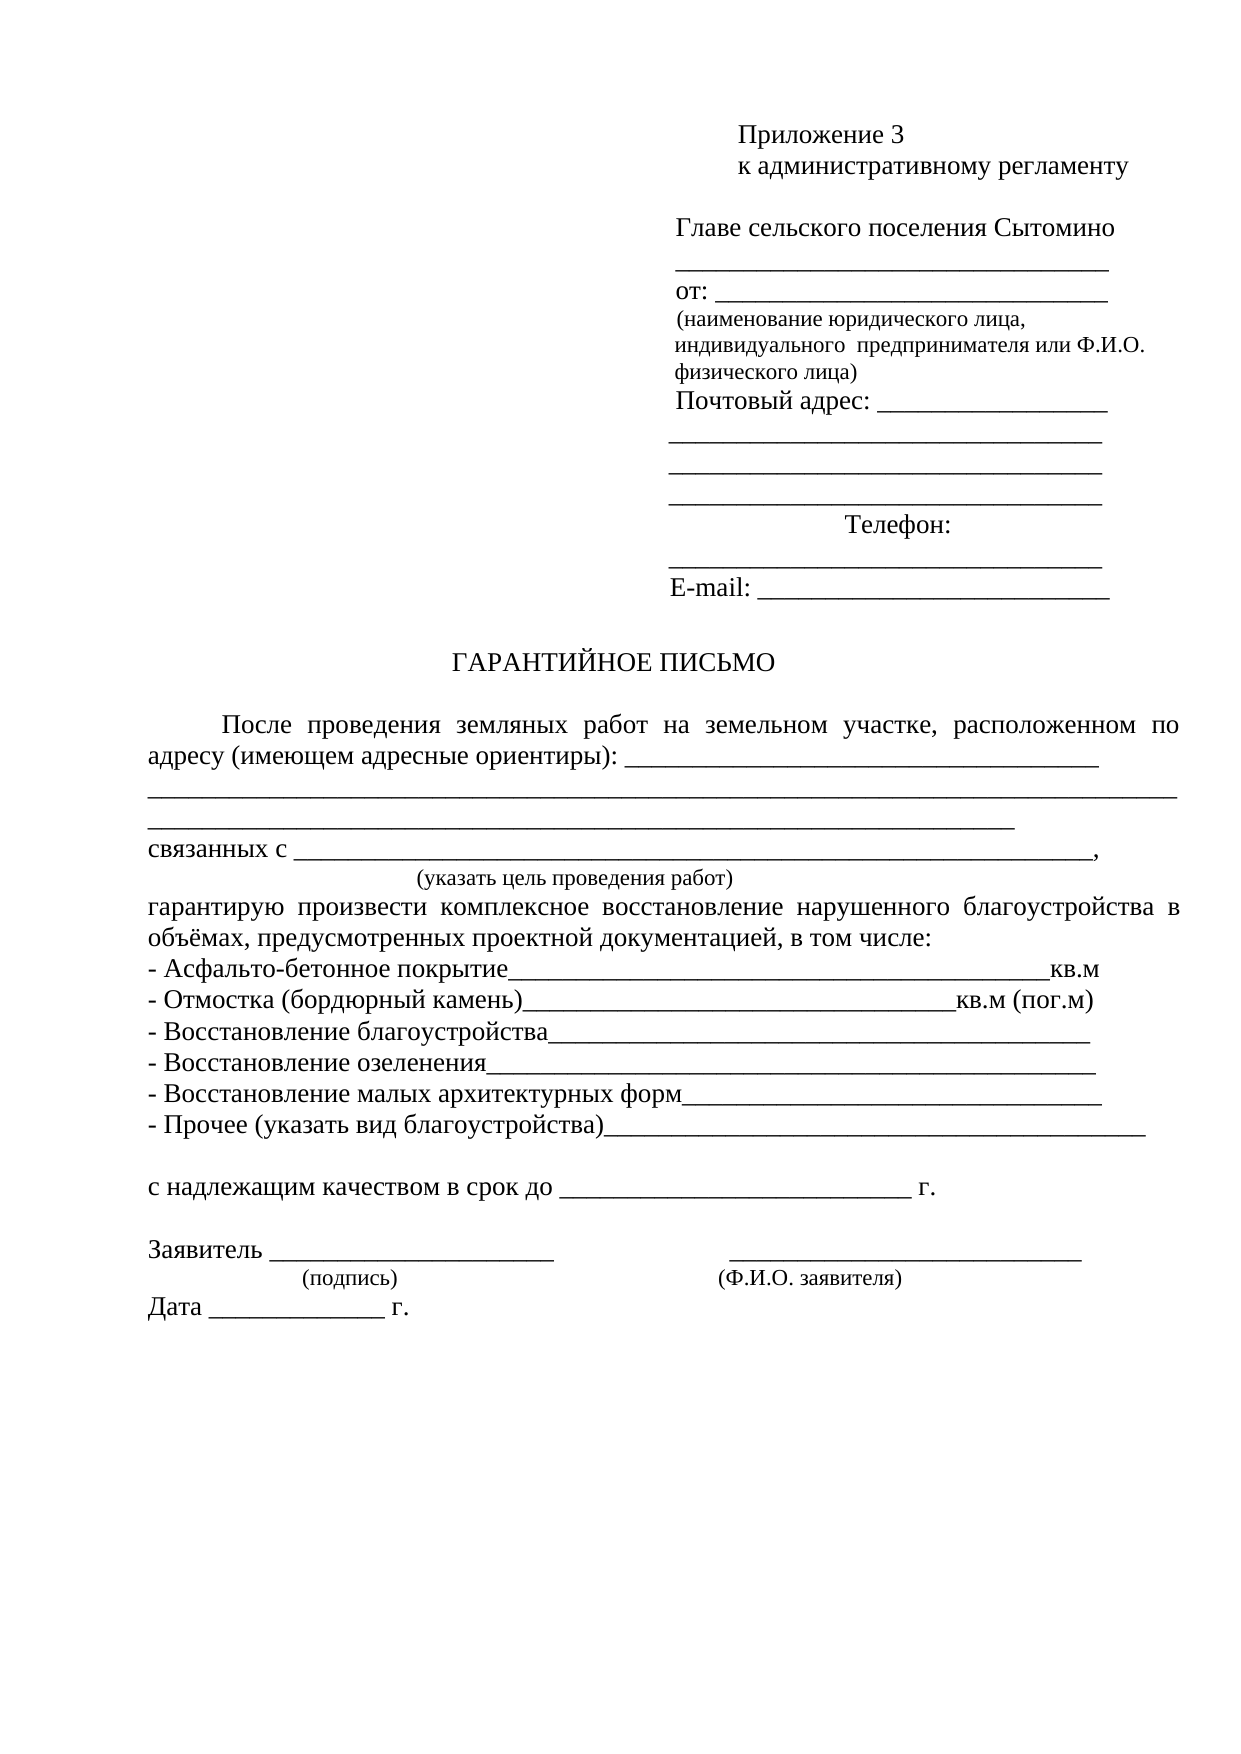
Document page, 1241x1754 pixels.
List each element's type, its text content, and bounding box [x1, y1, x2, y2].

text ____________________________________________________________________________________________________________________________________________ [148, 770, 1181, 833]
text - Прочее (указать вид благоустройства)________________________________________ [148, 1108, 1181, 1139]
text - Асфальто-бетонное покрытие________________________________________кв.м [148, 952, 1181, 983]
text к административному регламенту [738, 149, 1181, 180]
text с надлежащим качеством в срок до __________________________ г. [148, 1170, 1181, 1202]
text гарантирую произвести комплексное восстановление нарушенного благоустройства в объёмах, предусмотренных проектной документацией, в том числе: [148, 890, 1181, 952]
list E-mail: __________________________ [223, 571, 1181, 602]
list Телефон: [223, 509, 1181, 540]
list ________________________________ [223, 446, 1181, 477]
list (наименование юридического лица, [223, 305, 1181, 331]
text ГАРАНТИЙНОЕ ПИСЬМО [148, 646, 1181, 677]
text связанных с ___________________________________________________________, [148, 833, 1181, 864]
list Почтовый адрес: _________________ [223, 384, 1181, 415]
text - Восстановление благоустройства________________________________________ [148, 1015, 1181, 1046]
list ________________________________ [223, 477, 1181, 509]
text - Отмостка (бордюрный камень)________________________________кв.м (пог.м) [148, 983, 1181, 1015]
text Заявитель _____________________ __________________________ [148, 1233, 1181, 1264]
text (указать цель проведения работ) [148, 864, 1181, 890]
list Главе сельского поселения Сытомино [223, 212, 1181, 243]
list ________________________________ [223, 415, 1181, 446]
text - Восстановление озеленения_____________________________________________ [148, 1046, 1181, 1077]
text После проведения земляных работ на земельном участке, расположенном по адресу (имеющем адресные ориентиры): ___________________________________ [148, 708, 1181, 770]
text - Восстановление малых архитектурных форм_______________________________ [148, 1077, 1181, 1108]
list индивидуального предпринимателя или Ф.И.О. [223, 331, 1181, 358]
list от: _____________________________ [223, 274, 1181, 305]
list ________________________________ [223, 243, 1181, 274]
text Приложение 3 [738, 118, 1181, 149]
list физического лица) [223, 358, 1181, 384]
text (подпись) (Ф.И.О. заявителя) [148, 1264, 1181, 1290]
list ________________________________ [223, 540, 1181, 571]
text Дата _____________ г. [148, 1290, 1181, 1321]
